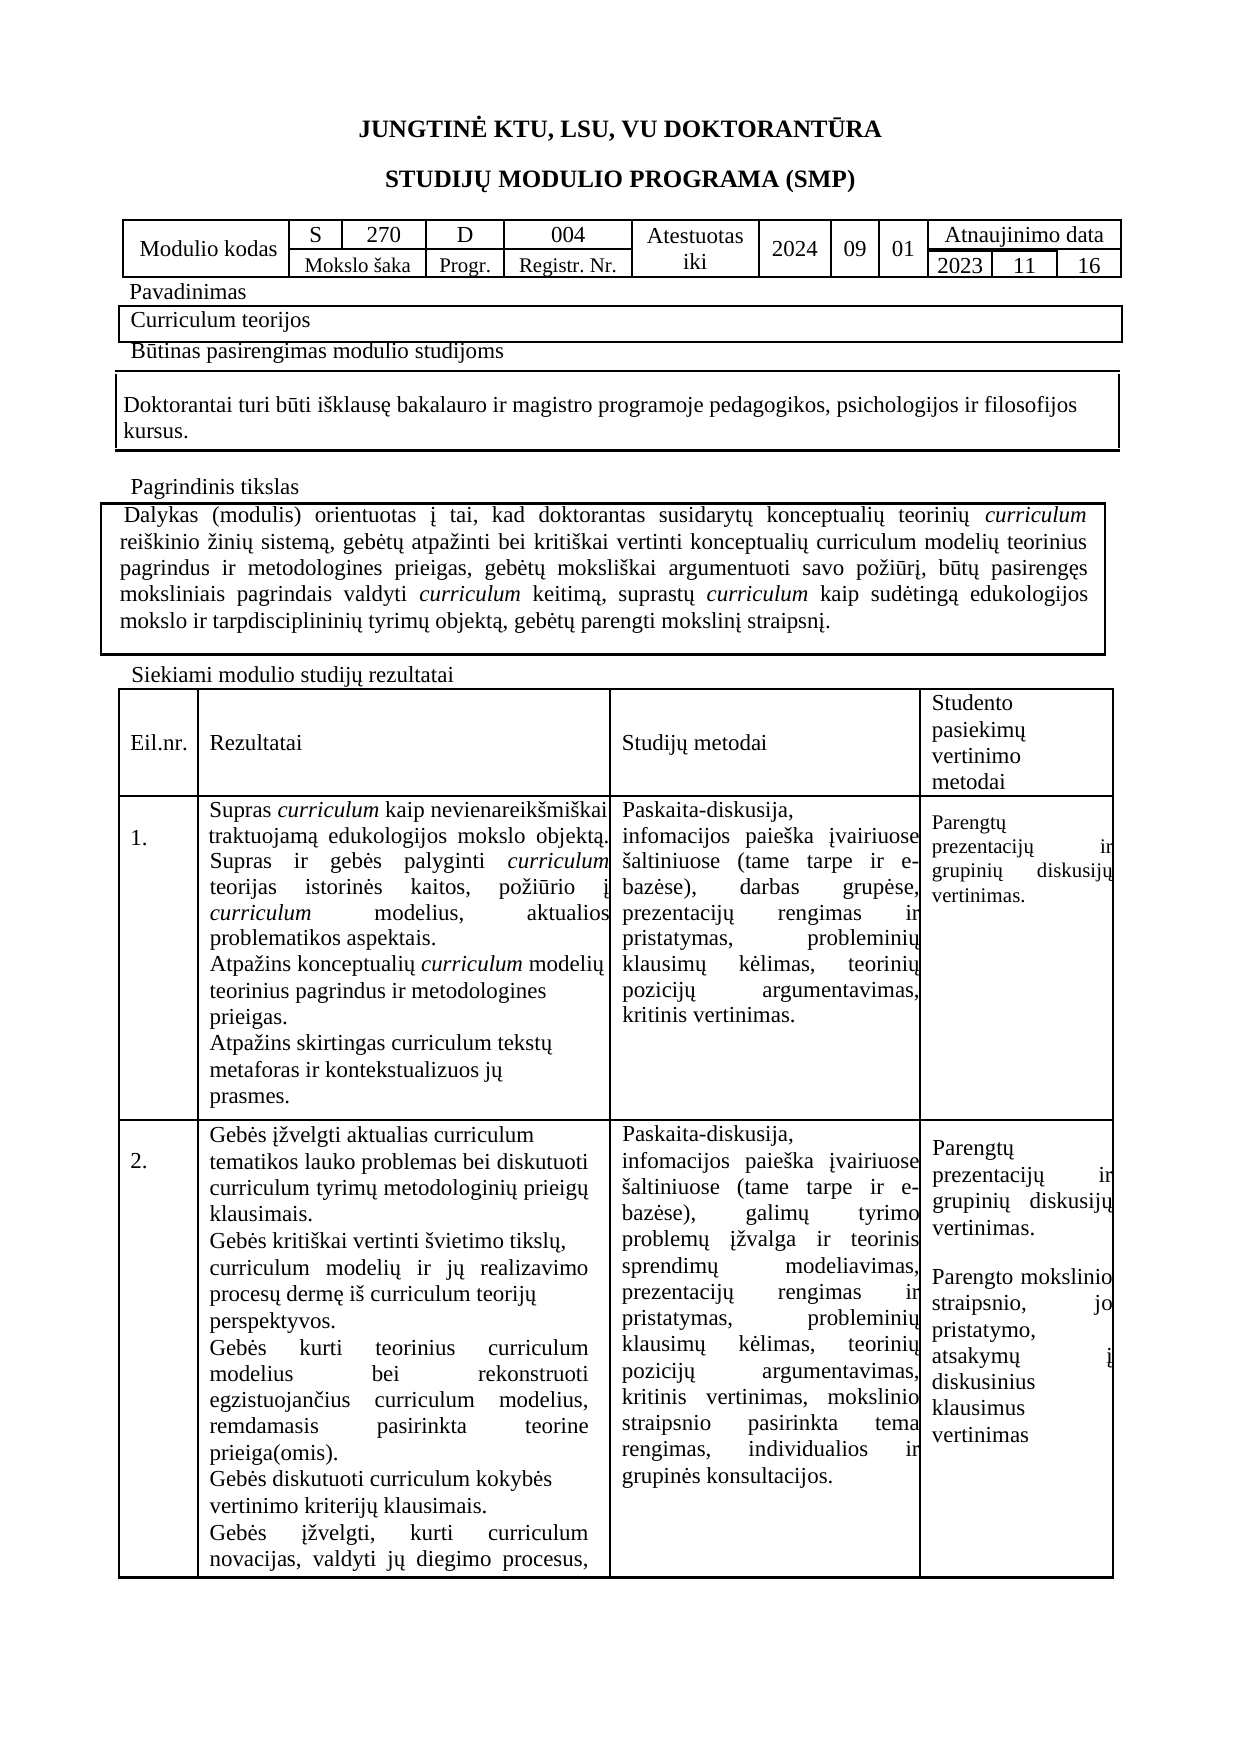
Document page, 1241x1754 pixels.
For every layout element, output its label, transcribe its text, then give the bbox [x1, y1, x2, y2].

table_header Doktorantai turi būti išklausę bakalauro ir magistro programoje pedagogikos, psichologijos ir filosofijos kursus. [97, 365, 1127, 444]
text Pagrindinis tikslas [129, 473, 656, 499]
table_header Modulio kodas [124, 221, 288, 276]
table_header Eil.nr. [120, 690, 197, 795]
table_header Studijų metodai [611, 690, 919, 795]
text Curriculum teorijos [129, 307, 520, 333]
table_cell Mokslo šaka [290, 250, 425, 276]
table_cell 1. [120, 797, 197, 1119]
table_header Atestuotas iki [633, 221, 758, 276]
table_cell Progr. [427, 250, 503, 276]
table_header D [427, 221, 503, 248]
table_cell 11 [993, 252, 1056, 276]
table_cell 2023 [929, 252, 991, 276]
table_header 09 [832, 221, 878, 276]
table_header Studento pasiekimų vertinimo metodai [921, 690, 1112, 795]
table_cell 2. [120, 1121, 197, 1576]
text JUNGTINĖ KTU, LSU, VU DOKTORANTŪRA [108, 114, 1132, 143]
text Būtinas pasirengimas modulio studijoms [129, 337, 520, 363]
table_cell Gebės įžvelgti aktualias curriculum tematikos lauko problemas bei diskutuoti curriculum tyrimų metodologinių prieigų klausimais. Gebės kritiškai vertinti švietimo tikslų, curriculum modelių ir jų realizavimo procesų dermę iš curriculum teorijų perspektyvos. Gebės kurti teorinius curriculum modelius bei rekonstruoti egzistuojančius curriculum modelius, remdamasis pasirinkta teorine prieiga(omis). Gebės diskutuoti curriculum kokybės vertinimo kriterijų klausimais. Gebės įžvelgti, kurti curriculum novacijas, valdyti jų diegimo procesus, vertinti. curriculum kokybę. [199, 1121, 609, 1576]
text Pavadinimas [129, 278, 1132, 304]
table_header 01 [880, 221, 927, 276]
table_header Atnaujinimo data [929, 221, 1120, 248]
table_header 2024 [760, 221, 830, 276]
table_header S [290, 221, 341, 248]
table_cell Supras curriculum kaip nevienareikšmiškai traktuojamą edukologijos mokslo objektą. Supras ir gebės palyginti curriculum teorijas istorinės kaitos, požiūrio į curriculum modelius, aktualios problematikos aspektais. Atpažins konceptualių curriculum modelių teorinius pagrindus ir metodologines prieigas. Atpažins skirtingas curriculum tekstų metaforas ir kontekstualizuos jų prasmes. [199, 797, 609, 1119]
table_header 004 [505, 221, 631, 248]
text STUDIJŲ MODULIO PROGRAMA (SMP) [385, 164, 1132, 193]
table_cell Parengtų prezentacijų ir grupinių diskusijų vertinimas. Parengto mokslinio straipsnio, jo pristatymo, atsakymų į diskusinius klausimus vertinimas [921, 1121, 1112, 1576]
table_cell Paskaita-diskusija, infomacijos paieška įvairiuose šaltiniuose (tame tarpe ir e-bazėse), galimų tyrimo problemų įžvalga ir teorinis sprendimų modeliavimas, prezentacijų rengimas ir pristatymas, probleminių klausimų kėlimas, teorinių pozicijų argumentavimas, kritinis vertinimas, mokslinio straipsnio pasirinkta tema rengimas, individualios ir grupinės konsultacijos. [611, 1121, 919, 1576]
table_cell 16 [1058, 250, 1120, 276]
table_cell Paskaita-diskusija, infomacijos paieška įvairiuose šaltiniuose (tame tarpe ir e-bazėse), darbas grupėse, prezentacijų rengimas ir pristatymas, probleminių klausimų kėlimas, teorinių pozicijų argumentavimas, kritinis vertinimas. [611, 797, 919, 1119]
table_header Dalykas (modulis) orientuotas į tai, kad doktorantas susidarytų konceptualių teorinių curriculum reiškinio žinių sistemą, gebėtų atpažinti bei kritiškai vertinti konceptualių curriculum modelių teorinius pagrindus ir metodologines prieigas, gebėtų moksliškai argumentuoti savo požiūrį, būtų pasirengęs moksliniais pagrindais valdyti curriculum keitimą, suprastų curriculum kaip sudėtingą edukologijos mokslo ir tarpdisciplininių tyrimų objektą, gebėtų parengti mokslinį straipsnį. [79, 501, 1098, 633]
table_header 270 [343, 221, 425, 248]
text Siekiami modulio studijų rezultatai [108, 661, 1132, 688]
table_cell Registr. Nr. [505, 250, 631, 276]
table_header Rezultatai [199, 690, 609, 795]
table_cell Parengtų prezentacijų ir grupinių diskusijų vertinimas. [921, 797, 1112, 1119]
